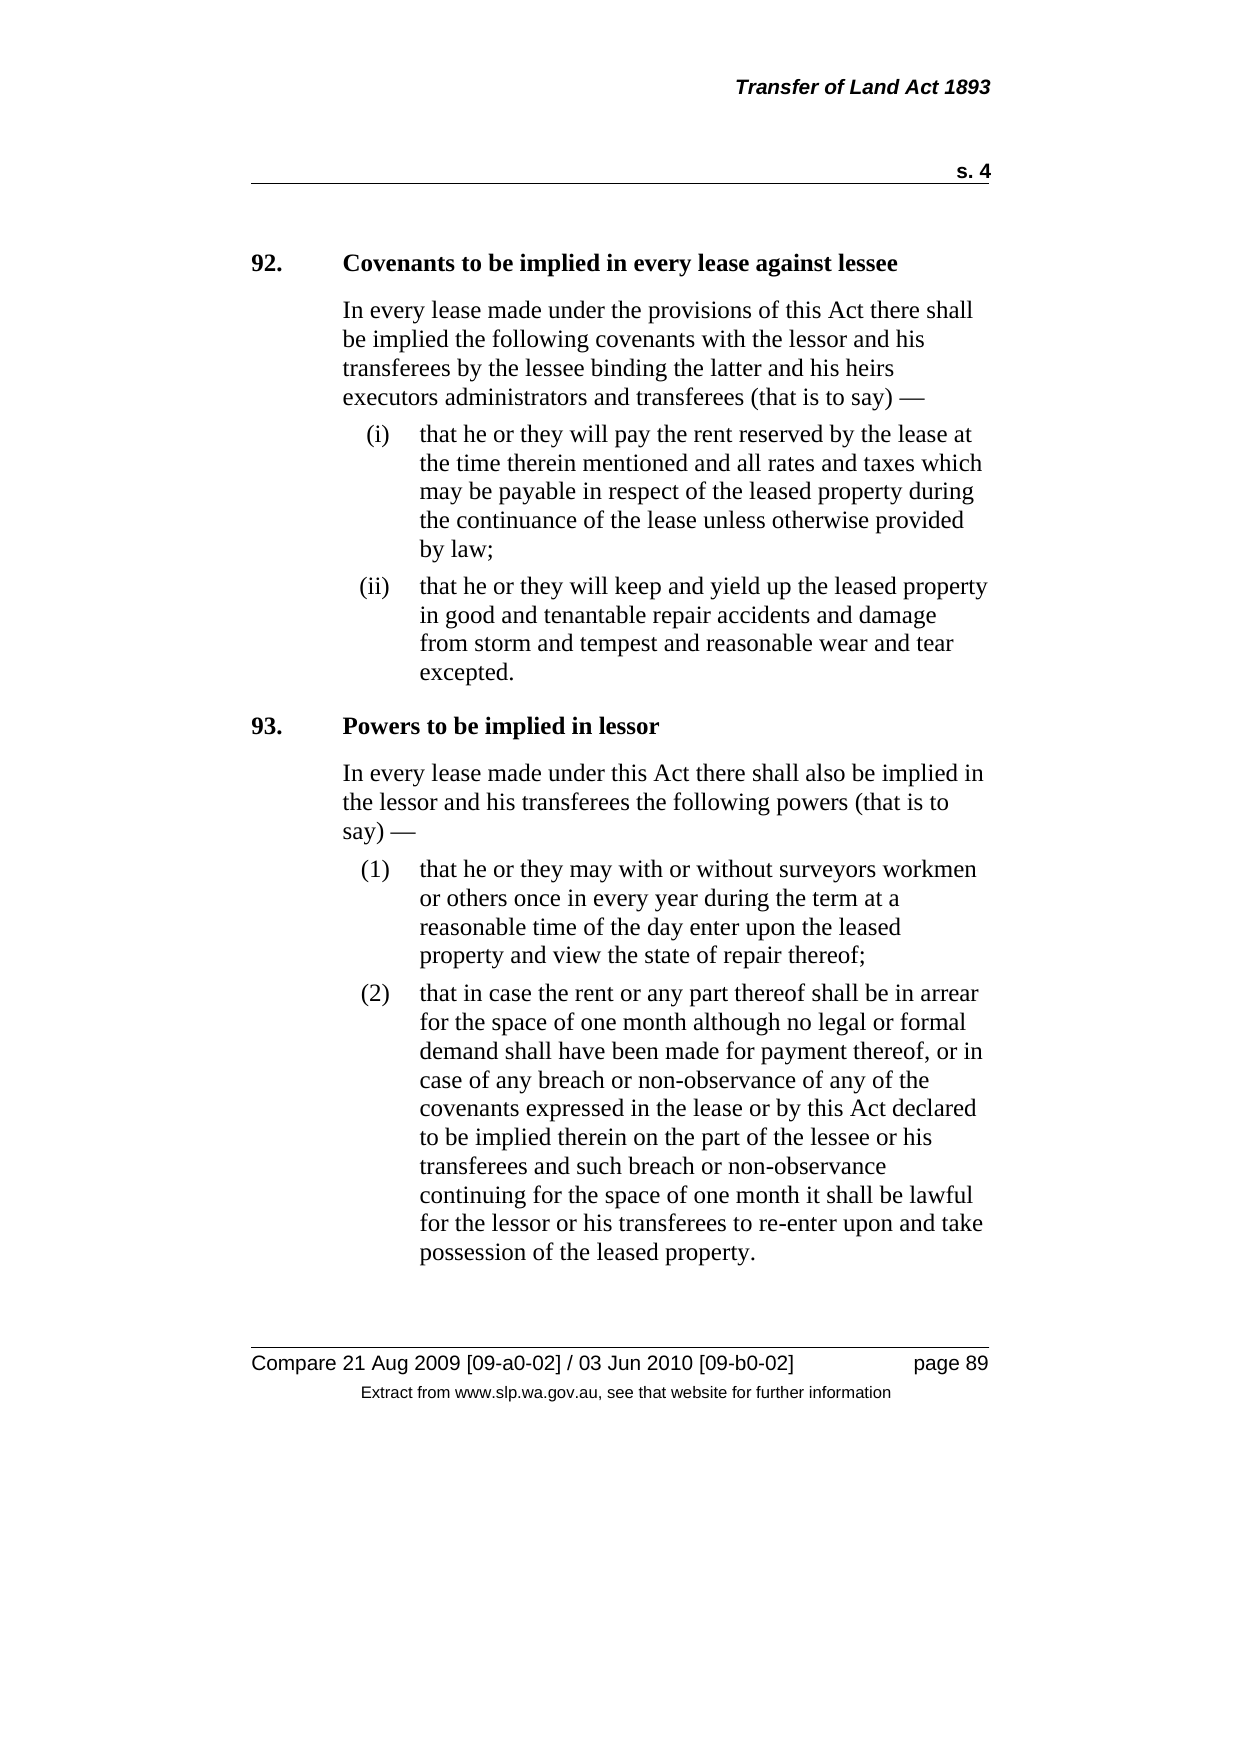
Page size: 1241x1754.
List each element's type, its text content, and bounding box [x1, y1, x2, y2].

text In every lease made under the provisions of this Act there shall be implied the following covenants with the lessor and his transferees by the lessee binding the latter and his heirs executors administrators and transferees (that is to say) — [251, 296, 989, 411]
subtitle 93. Powers to be implied in lessor [251, 711, 989, 740]
text (2) that in case the rent or any part thereof shall be in arrear for the space of one month although no legal or formal demand shall have been made for payment thereof, or in case of any breach or non-observance of any of the covenants expressed in the lease or by this Act declared to be implied therein on the part of the lessee or his transferees and such breach or non-observance continuing for the space of one month it shall be lawful for the lessor or his transferees to re-enter upon and take possession of the leased property. [251, 978, 989, 1266]
text (i) that he or they will pay the rent reserved by the lease at the time therein mentioned and all rates and taxes which may be payable in respect of the leased property during the continuance of the lease unless otherwise provided by law; [251, 419, 989, 563]
subtitle 92. Covenants to be implied in every lease against lessee [251, 248, 989, 277]
text In every lease made under this Act there shall also be implied in the lessor and his transferees the following powers (that is to say) — [251, 758, 989, 845]
text (1) that he or they may with or without surveyors workmen or others once in every year during the term at a reasonable time of the day enter upon the leased property and view the state of repair thereof; [251, 854, 989, 969]
text (ii) that he or they will keep and yield up the leased property in good and tenantable repair accidents and damage from storm and tempest and reasonable wear and tear excepted. [251, 571, 989, 686]
